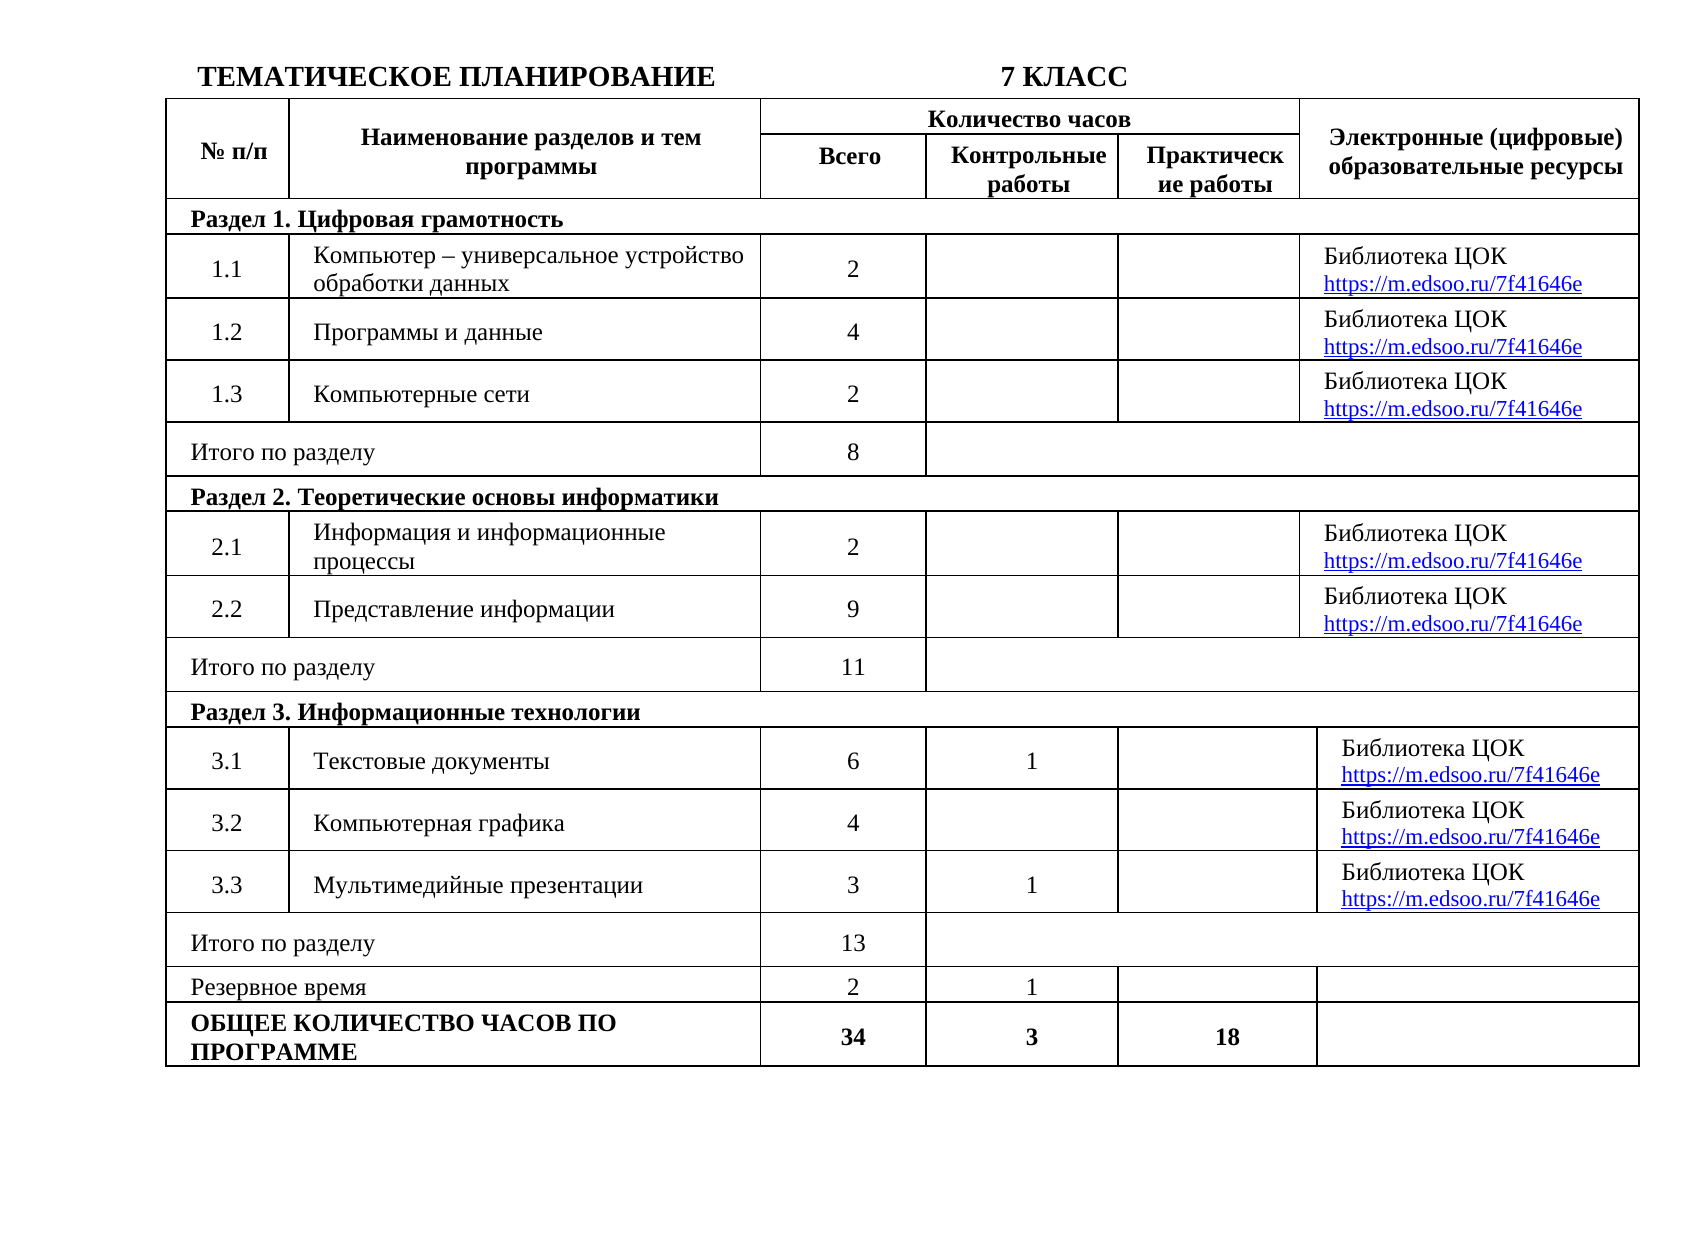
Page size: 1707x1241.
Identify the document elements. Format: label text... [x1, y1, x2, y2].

table_cell Программы и данные [290, 299, 760, 359]
table_cell 1 [927, 967, 1117, 1001]
table_cell 3.3 [167, 851, 288, 912]
table_cell Библиотека ЦОК https://m.edsoo.ru/7f41646e [1300, 299, 1638, 359]
table_cell Раздел 2. Теоретические основы информатики [167, 477, 1638, 510]
table_header Количество часов [761, 99, 1299, 133]
table_cell 1.2 [167, 299, 288, 359]
table_cell 3.2 [167, 790, 288, 850]
table_cell [1119, 512, 1299, 575]
table_cell 1 [927, 728, 1117, 788]
table_cell [927, 790, 1117, 850]
table_cell [1119, 361, 1299, 421]
table_cell 2 [761, 235, 925, 297]
table_cell 3 [761, 851, 925, 912]
table_cell [1119, 728, 1316, 788]
table_cell [1119, 851, 1316, 912]
table_cell 2 [761, 512, 925, 575]
table_cell 4 [761, 299, 925, 359]
table_cell Раздел 1. Цифровая грамотность [167, 199, 1638, 233]
table_cell Контрольные работы [927, 135, 1117, 197]
table_cell 2.1 [167, 512, 288, 575]
table_cell Библиотека ЦОК https://m.edsoo.ru/7f41646e [1300, 361, 1638, 421]
table_cell [1119, 235, 1299, 297]
table_cell Итого по разделу [167, 913, 760, 966]
table_cell Текстовые документы [290, 728, 760, 788]
table_cell [1318, 967, 1638, 1001]
table_header Электронные (цифровые) образовательные ресурсы [1300, 99, 1638, 197]
table_cell Мультимедийные презентации [290, 851, 760, 912]
table_cell Библиотека ЦОК https://m.edsoo.ru/7f41646e [1318, 728, 1638, 788]
table_cell 1.3 [167, 361, 288, 421]
table_cell Резервное время [167, 967, 760, 1001]
table_cell [927, 576, 1117, 637]
table_cell [927, 235, 1117, 297]
table_cell [927, 361, 1117, 421]
table_cell Компьютер – универсальное устройство обработки данных [290, 235, 760, 297]
table_cell [1119, 299, 1299, 359]
text ТЕМАТИЧЕСКОЕ ПЛАНИРОВАНИЕ 7 КЛАСС [190, 59, 1618, 93]
table_cell 11 [761, 638, 925, 691]
table_cell 2 [761, 967, 925, 1001]
table_cell [1119, 576, 1299, 637]
table_cell [1318, 1003, 1638, 1065]
table_cell Итого по разделу [167, 638, 760, 691]
table_cell [927, 512, 1117, 575]
table_header Наименование разделов и тем программы [290, 99, 760, 197]
table_cell ОБЩЕЕ КОЛИЧЕСТВО ЧАСОВ ПО ПРОГРАММЕ [167, 1003, 760, 1065]
table_cell Компьютерные сети [290, 361, 760, 421]
table_cell 4 [761, 790, 925, 850]
table_cell 9 [761, 576, 925, 637]
table_cell 2 [761, 361, 925, 421]
table_cell 1.1 [167, 235, 288, 297]
table_cell 2.2 [167, 576, 288, 637]
table_cell [927, 638, 1638, 691]
table_cell 13 [761, 913, 925, 966]
table_cell [927, 913, 1638, 966]
table_cell [927, 423, 1638, 475]
table_cell 3 [927, 1003, 1117, 1065]
table_cell Библиотека ЦОК https://m.edsoo.ru/7f41646e [1318, 851, 1638, 912]
table_cell Практические работы [1119, 135, 1299, 197]
table_cell Библиотека ЦОК https://m.edsoo.ru/7f41646e [1300, 235, 1638, 297]
table_header № п/п [167, 99, 288, 197]
table_cell Информация и информационные процессы [290, 512, 760, 575]
table_cell [1119, 967, 1316, 1001]
table_cell Раздел 3. Информационные технологии [167, 692, 1638, 726]
table_cell Библиотека ЦОК https://m.edsoo.ru/7f41646e [1300, 512, 1638, 575]
table_cell Всего [761, 135, 925, 197]
table_cell Библиотека ЦОК https://m.edsoo.ru/7f41646e [1300, 576, 1638, 637]
table_cell 3.1 [167, 728, 288, 788]
table_cell [927, 299, 1117, 359]
table_cell Представление информации [290, 576, 760, 637]
table_cell [1119, 790, 1316, 850]
table_cell 34 [761, 1003, 925, 1065]
table_cell 18 [1119, 1003, 1316, 1065]
table_cell 8 [761, 423, 925, 475]
table_cell 6 [761, 728, 925, 788]
table_cell Компьютерная графика [290, 790, 760, 850]
table_cell 1 [927, 851, 1117, 912]
table_cell Библиотека ЦОК https://m.edsoo.ru/7f41646e [1318, 790, 1638, 850]
table_cell Итого по разделу [167, 423, 760, 475]
